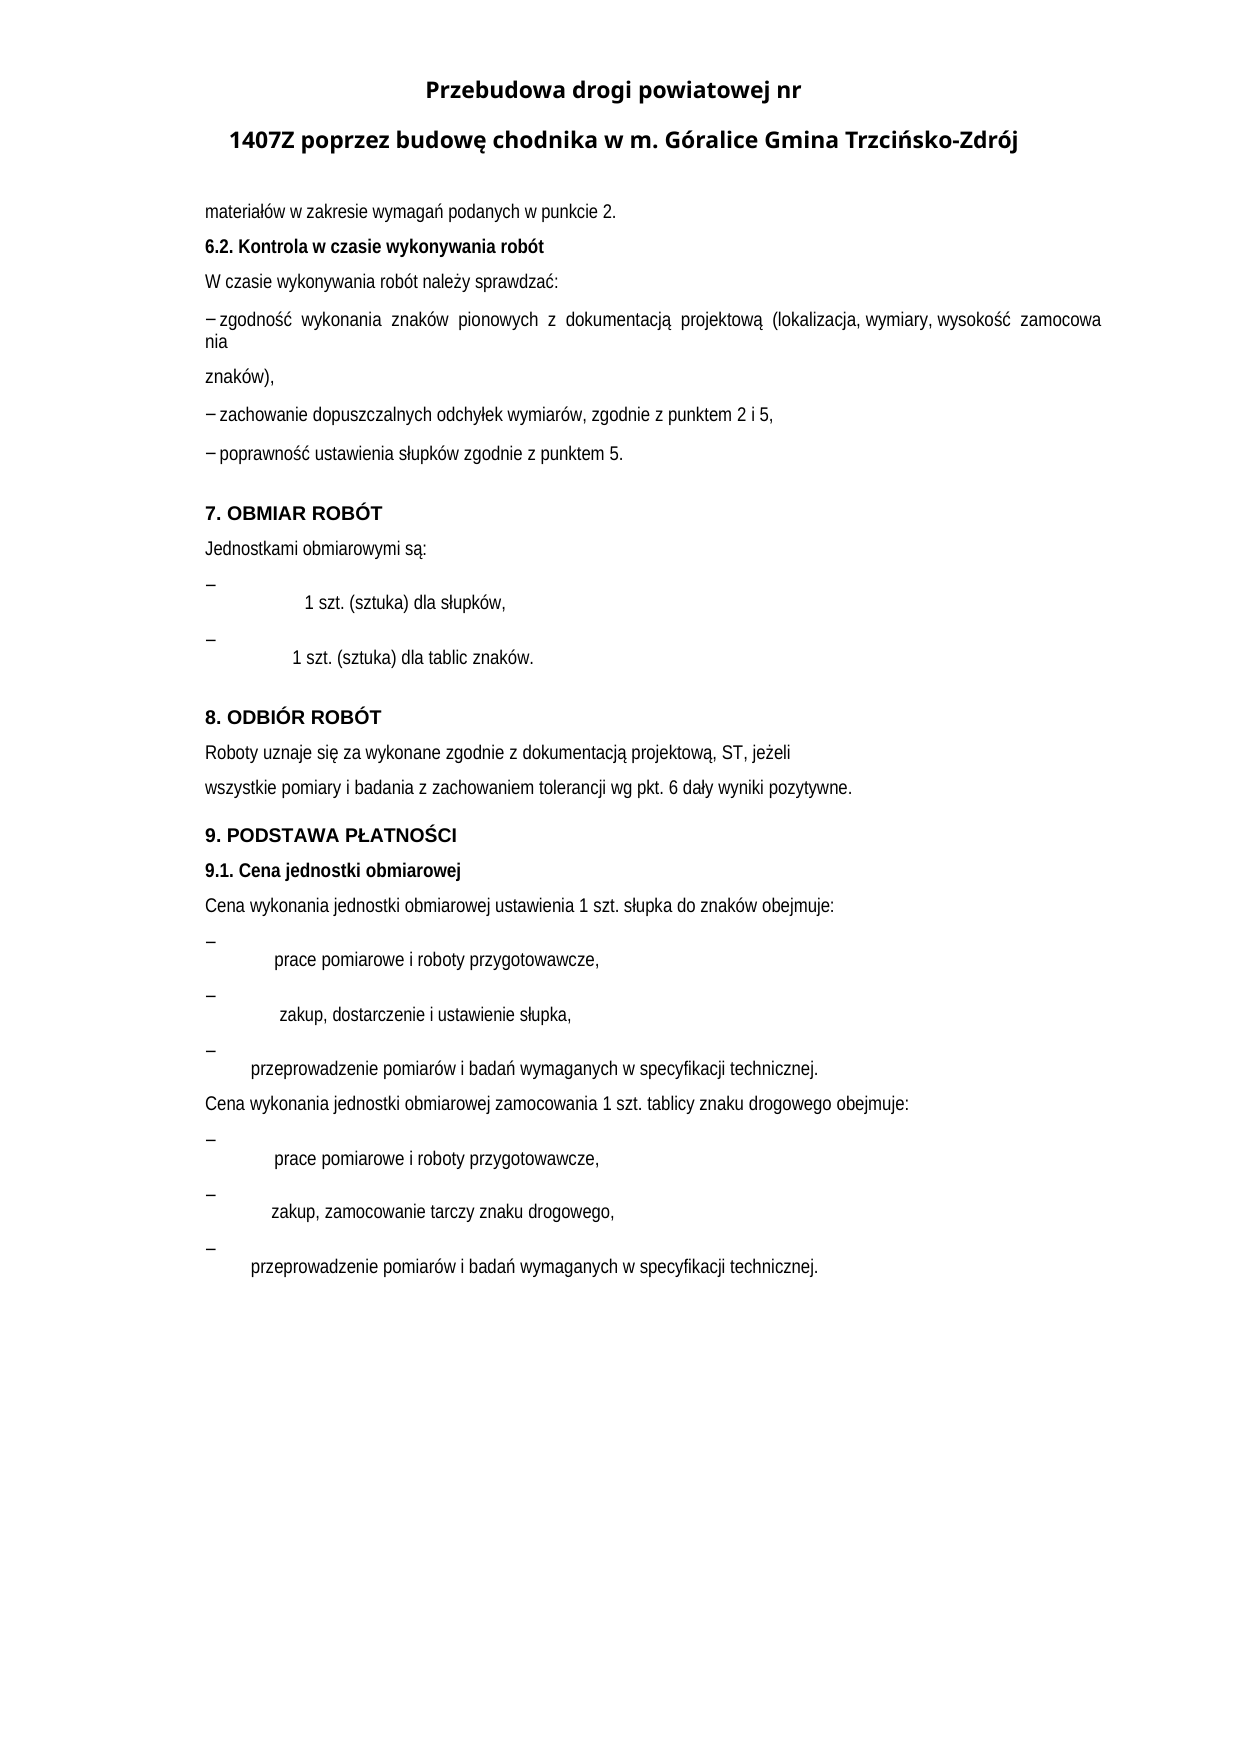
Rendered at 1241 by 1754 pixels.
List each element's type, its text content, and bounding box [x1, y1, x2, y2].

text 6.2. Kontrola w czasie wykonywania robót [205, 238, 1102, 258]
text Roboty uznaje się za wykonane zgodnie z dokumentacją projektową, ST, jeżeli [205, 743, 1102, 763]
text − [205, 1239, 240, 1261]
text Cena wykonania jednostki obmiarowej ustawienia 1 szt. słupka do znaków obejmuje: [205, 897, 1102, 916]
text − poprawność ustawienia słupków zgodnie z punktem 5. [205, 442, 1102, 464]
text znaków), [205, 368, 1102, 388]
text − [205, 932, 264, 954]
text − zgodność wykonania znaków pionowych z dokumentacją projektową (lokalizacja, wymiary, wysokość zamocowania [205, 309, 1102, 353]
text materiałów w zakresie wymagań podanych w punkcie 2. [205, 203, 1102, 222]
text przeprowadzenie pomiarów i badań wymaganych w specyfikacji technicznej. [251, 1258, 1102, 1277]
text prace pomiarowe i roboty przygotowawcze, [274, 951, 1102, 971]
text 1 szt. (sztuka) dla słupków, [304, 594, 1102, 614]
text − [205, 1041, 240, 1063]
text W czasie wykonywania robót należy sprawdzać: [205, 273, 1102, 293]
text przeprowadzenie pomiarów i badań wymaganych w specyfikacji technicznej. [251, 1059, 1102, 1079]
text 8. ODBIÓR ROBÓT [205, 708, 1102, 728]
text 7. OBMIAR ROBÓT [205, 504, 1102, 524]
text − [205, 630, 282, 651]
text zakup, dostarczenie i ustawienie słupka, [279, 1005, 1102, 1025]
text 9.1. Cena jednostki obmiarowej [205, 861, 1102, 881]
text − [205, 1131, 264, 1152]
text − [205, 987, 269, 1008]
text 9. PODSTAWA PŁATNOŚCI [205, 826, 1102, 846]
text − zachowanie dopuszczalnych odchyłek wymiarów, zgodnie z punktem 2 i 5, [205, 404, 1102, 426]
text − [205, 576, 294, 597]
text wszystkie pomiary i badania z zachowaniem tolerancji wg pkt. 6 dały wyniki pozytywne. [205, 779, 1102, 798]
text Cena wykonania jednostki obmiarowej zamocowania 1 szt. tablicy znaku drogowego obejmuje: [205, 1094, 1102, 1114]
text 1 szt. (sztuka) dla tablic znaków. [292, 648, 1102, 668]
text prace pomiarowe i roboty przygotowawcze, [274, 1149, 1102, 1169]
text Jednostkami obmiarowymi są: [205, 540, 1102, 559]
text zakup, zamocowanie tarczy znaku drogowego, [271, 1203, 1102, 1223]
text − [205, 1185, 261, 1206]
